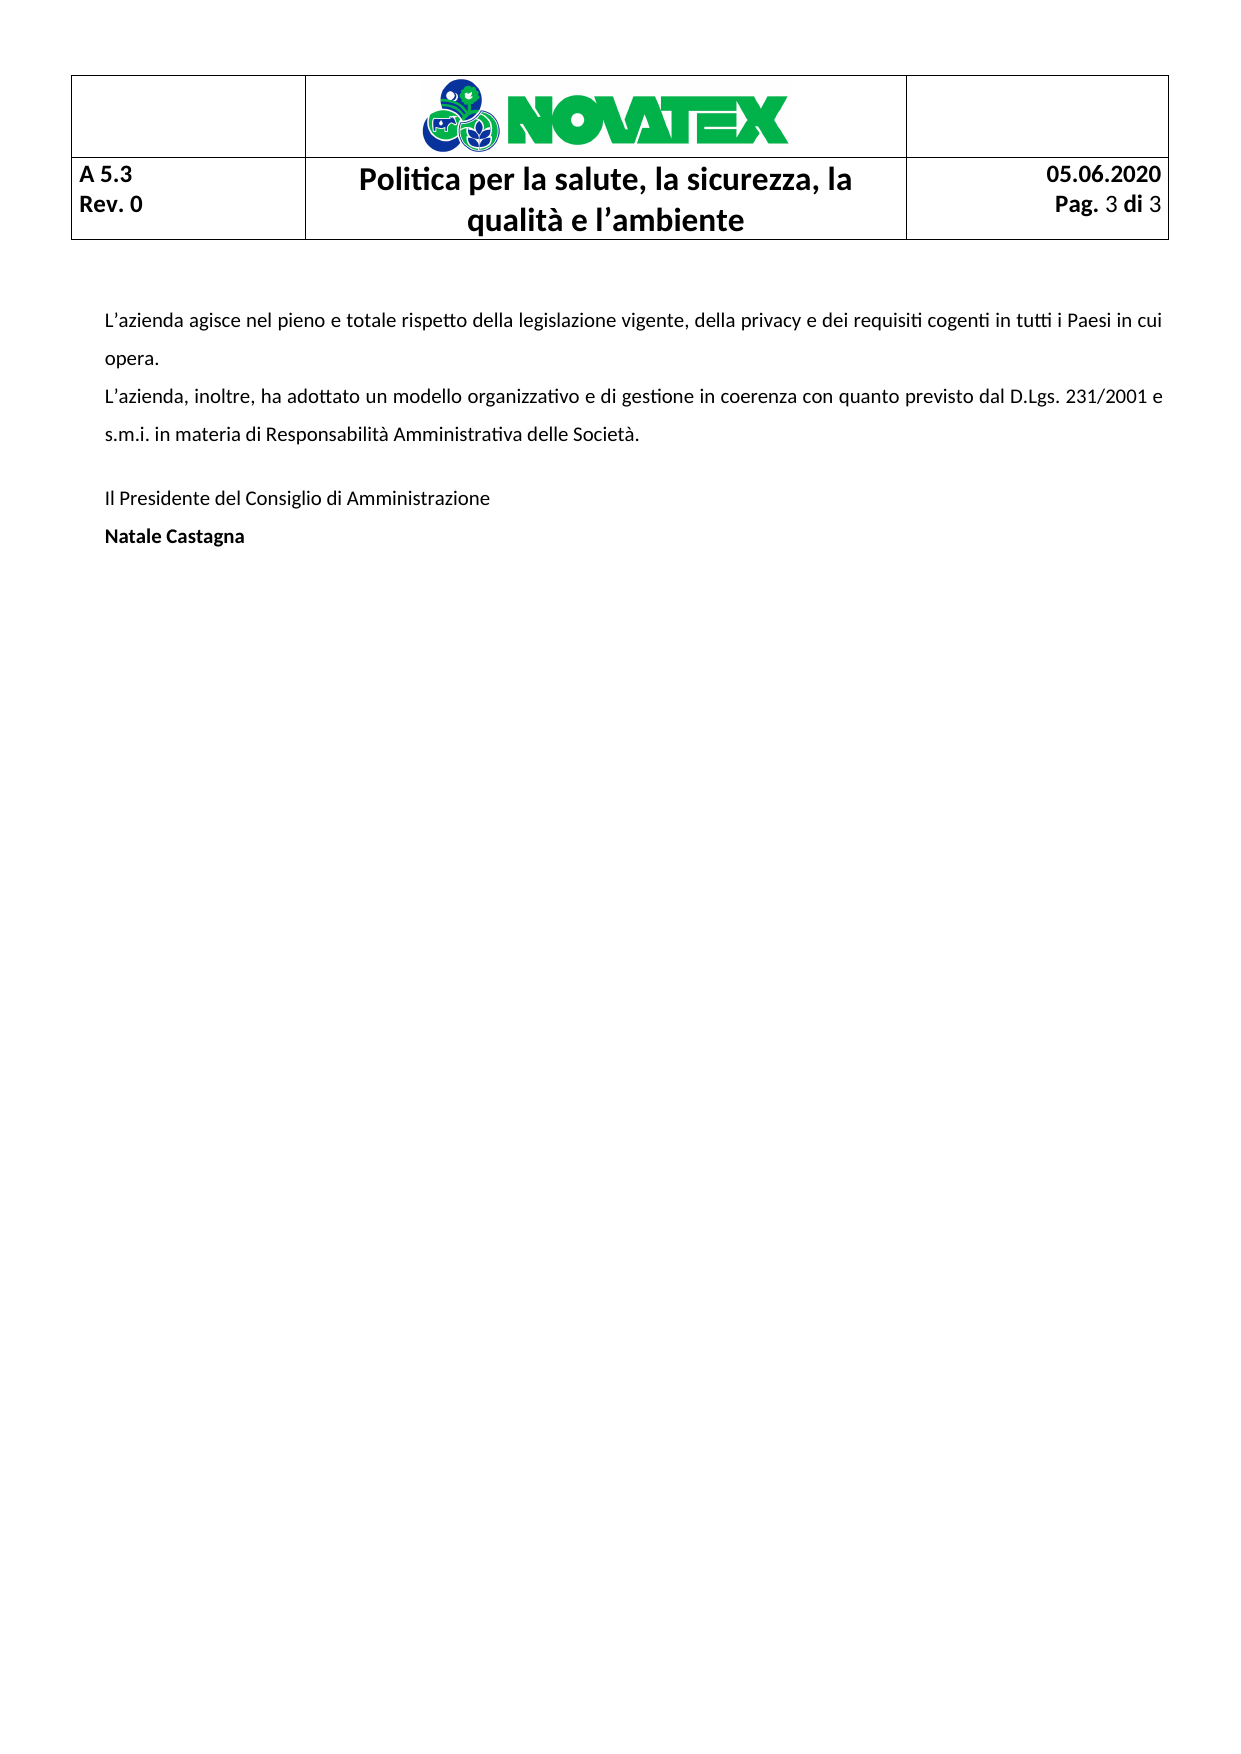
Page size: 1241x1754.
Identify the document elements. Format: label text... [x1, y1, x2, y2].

text L’azienda, inoltre, ha adottato un modello organizzativo e di gestione in coerenza con quanto previsto dal D.Lgs. 231/2001 e s.m.i. in materia di Responsabilità Amministrativa delle Società. [104, 383, 1165, 447]
text Il Presidente del Consiglio di Amministrazione [104, 485, 1165, 511]
text Natale Castagna [104, 523, 1165, 549]
picture [421, 76, 791, 157]
text L’azienda agisce nel pieno e totale rispetto della legislazione vigente, della privacy e dei requisiti cogenti in tutti i Paesi in cui opera. [104, 307, 1165, 371]
